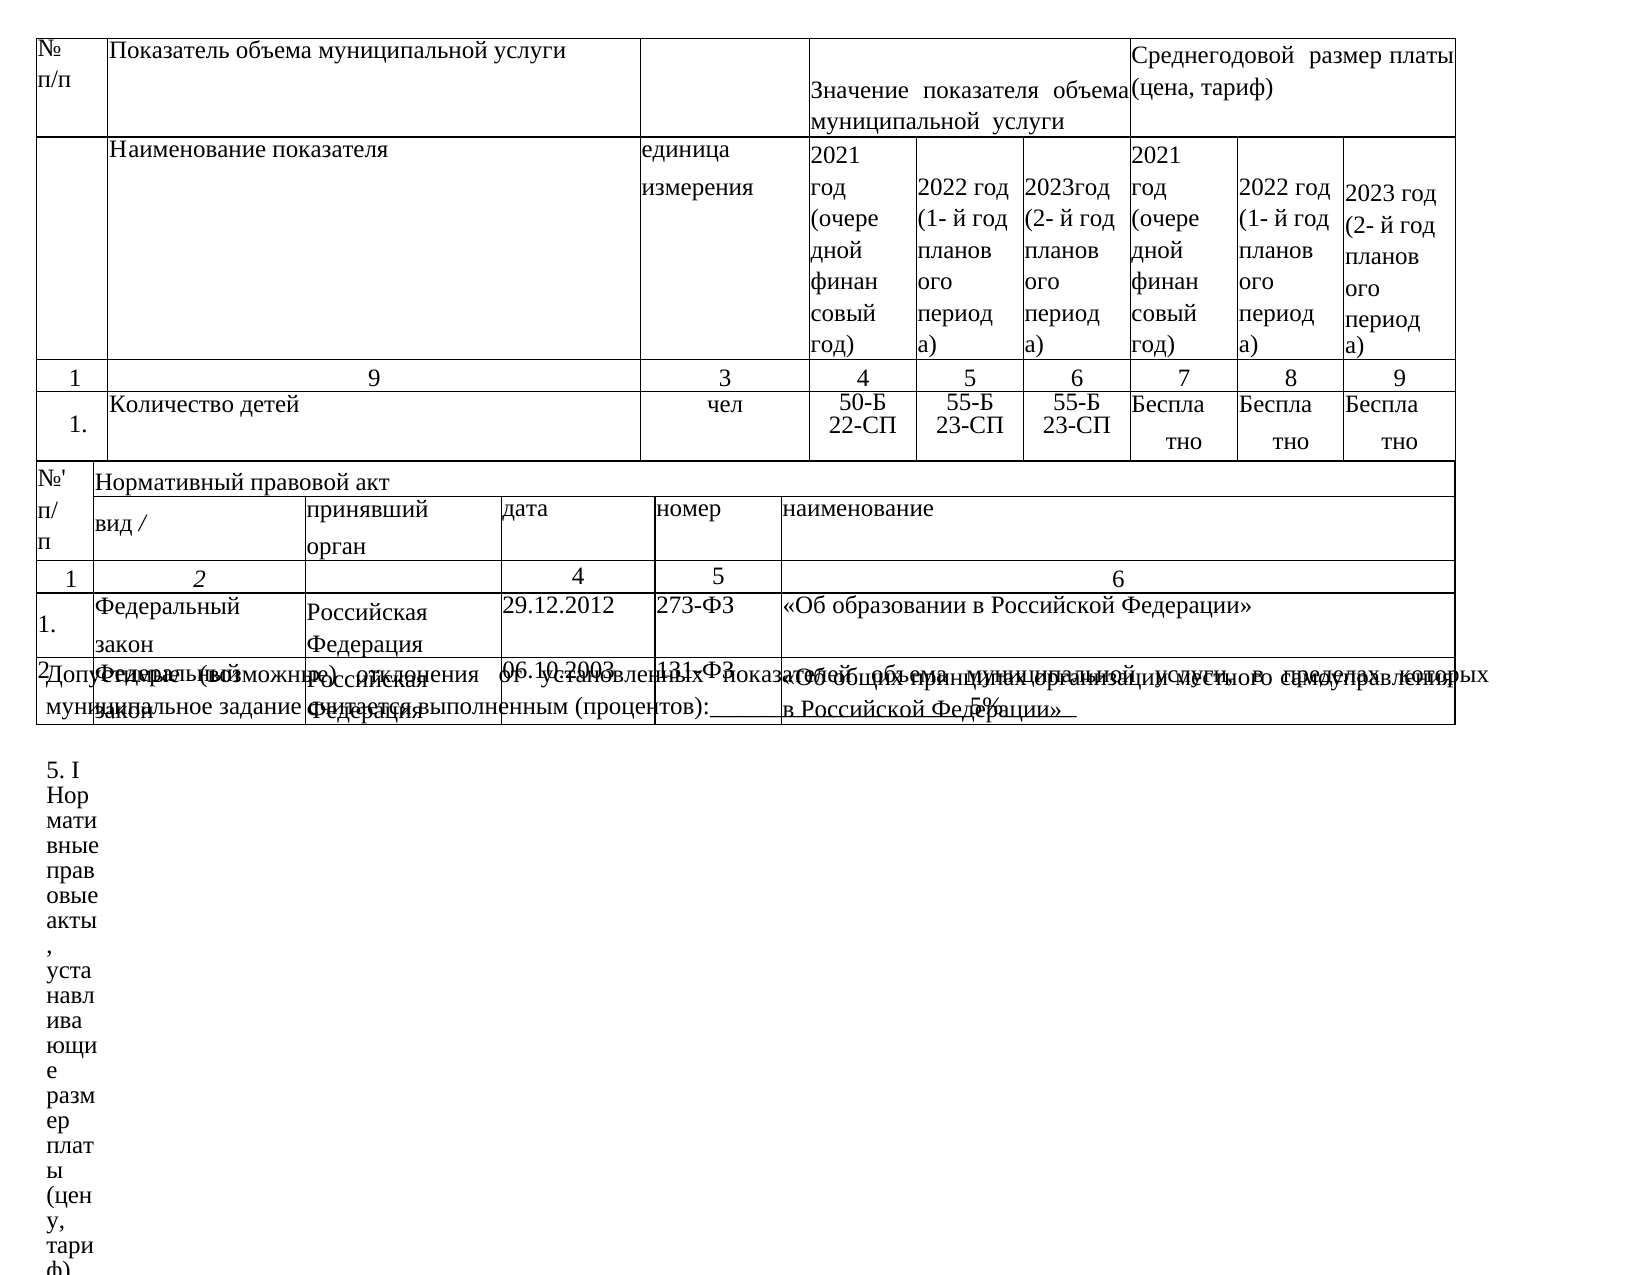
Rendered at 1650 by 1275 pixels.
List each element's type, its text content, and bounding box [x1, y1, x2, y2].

table_cell 1 [37, 561, 93, 592]
table_cell 7 [1131, 360, 1237, 391]
text 5. I Нормативные правовые акты, устанавливающие размер платы (цену, тариф) либо порядок ее (его) установления: [46, 758, 101, 1275]
table_cell 5 [917, 360, 1023, 391]
table_cell Российская Федерация [306, 594, 501, 657]
table_cell 2 [94, 561, 305, 592]
table_header Среднегодовой размер платы (цена, тариф) [1131, 39, 1455, 136]
table_cell наименование [782, 497, 1454, 560]
table_cell Наименование показателя [108, 138, 640, 359]
table_cell 4 [810, 360, 916, 391]
table_header Показатель объема муниципальной услуги [108, 39, 640, 136]
table_cell дата [502, 497, 654, 560]
table_cell [37, 138, 107, 359]
table_header [641, 39, 809, 136]
table_header Значение показателя объема муниципальной услуги [810, 39, 1130, 136]
table_cell 1. [37, 594, 93, 657]
table_cell 55-Б 23-СП [1024, 392, 1130, 459]
table_cell 2022 год (1- й год планов ого период а) [917, 138, 1023, 359]
table_cell 2 [37, 658, 93, 723]
text Допустимые (возможные) отклонения от установленных показателей объема муниципальной услуги, в пределах которых муниципальное задание считается выполненным (процентов): 5% [46, 657, 1490, 722]
table_cell принявший орган [306, 497, 501, 560]
table_cell Беспла тно [1238, 392, 1343, 459]
table_cell вид / [94, 497, 305, 560]
table_cell 6 [1024, 360, 1130, 391]
table_cell 2022 год (1- й год планов ого период а) [1238, 138, 1343, 359]
table_cell 2021 год (очере дной финан совый год) [810, 138, 916, 359]
table_cell 2023год (2- й год планов ого период а) [1024, 138, 1130, 359]
table_cell 3 [641, 360, 809, 391]
table_cell 8 [1238, 360, 1343, 391]
table_cell [306, 561, 501, 592]
table_cell 50-Б 22-СП [810, 392, 916, 459]
table_cell чел [641, 392, 809, 459]
table_cell Беспла тно [1344, 392, 1455, 459]
table_cell «Об образовании в Российской Федерации» [782, 594, 1454, 657]
table_cell 4 [502, 561, 654, 592]
table_cell 2021 год (очере дной финан совый год) [1131, 138, 1237, 359]
table_cell 1 [37, 360, 107, 391]
table_cell 5 [656, 561, 781, 592]
table_cell единица измерения [641, 138, 809, 359]
table_cell 55-Б 23-СП [917, 392, 1023, 459]
table_header № п/п [37, 39, 107, 136]
table_header №' п/ п [37, 462, 93, 560]
table_cell Количество детей [108, 392, 640, 459]
table_cell 9 [108, 360, 640, 391]
table_cell 1. [37, 392, 107, 459]
table_cell 9 [1344, 360, 1455, 391]
table_header Нормативный правовой акт [94, 462, 1454, 496]
table_cell 2023 год (2- й год планов ого период а) [1344, 138, 1455, 359]
table_cell 29.12.2012 [502, 594, 654, 657]
table_cell 273-ФЗ [656, 594, 781, 657]
table_cell Федеральный закон [94, 594, 305, 657]
table_cell номер [656, 497, 781, 560]
table_cell Беспла тно [1131, 392, 1237, 459]
table_cell 6 [782, 561, 1454, 592]
